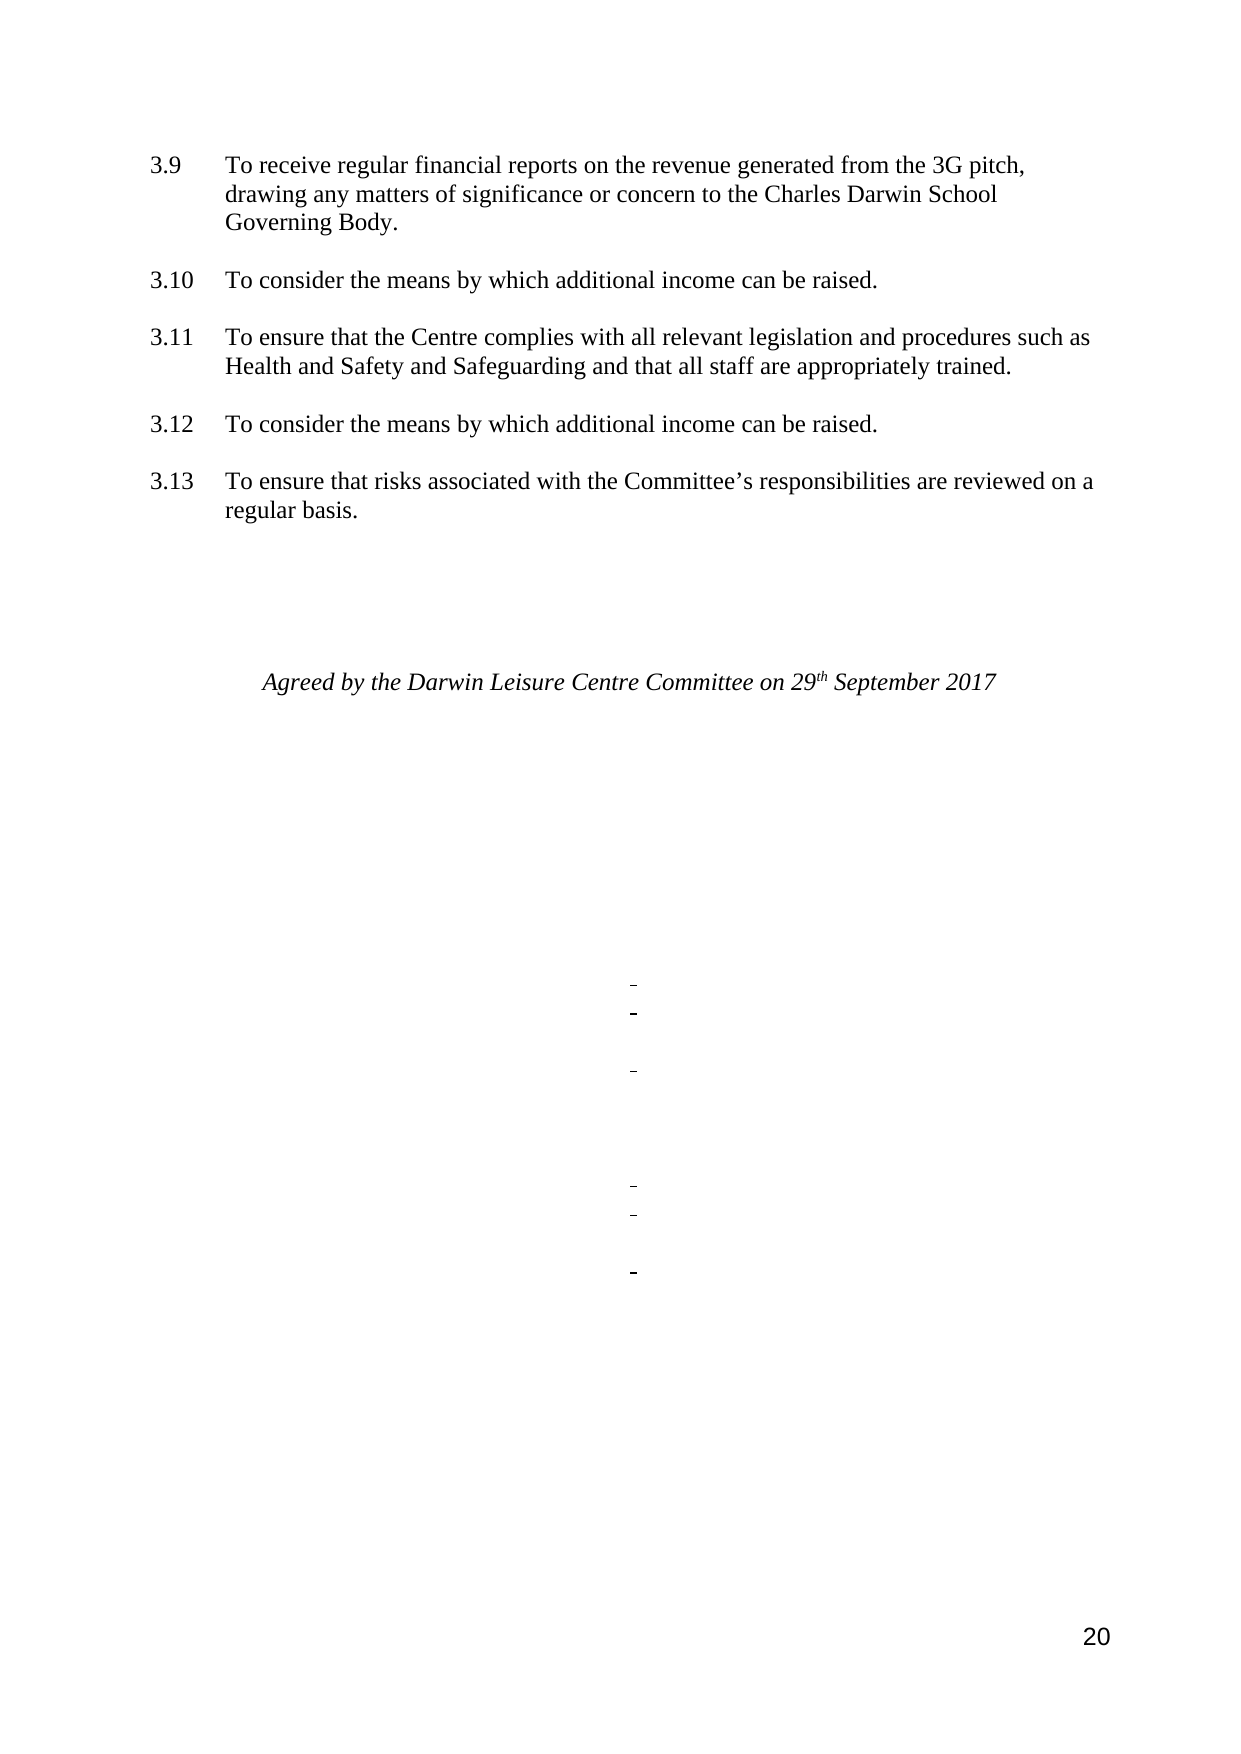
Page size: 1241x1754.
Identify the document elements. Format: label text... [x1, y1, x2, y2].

text 3.13 To ensure that risks associated with the Committee’s responsibilities are reviewed on a regular basis. [150, 466, 1110, 524]
text 3.10 To consider the means by which additional income can be raised. [150, 265, 1110, 294]
text 3.11 To ensure that the Centre complies with all relevant legislation and procedures such as Health and Safety and Safeguarding and that all staff are appropriately trained. [150, 322, 1110, 380]
text Agreed by the Darwin Leisure Centre Committee on 29th September 2017 [150, 667, 1110, 696]
text 3.12 To consider the means by which additional income can be raised. [150, 409, 1110, 437]
text 3.9 To receive regular financial reports on the revenue generated from the 3G pitch, drawing any matters of significance or concern to the Charles Darwin School Governing Body. [150, 150, 1110, 236]
